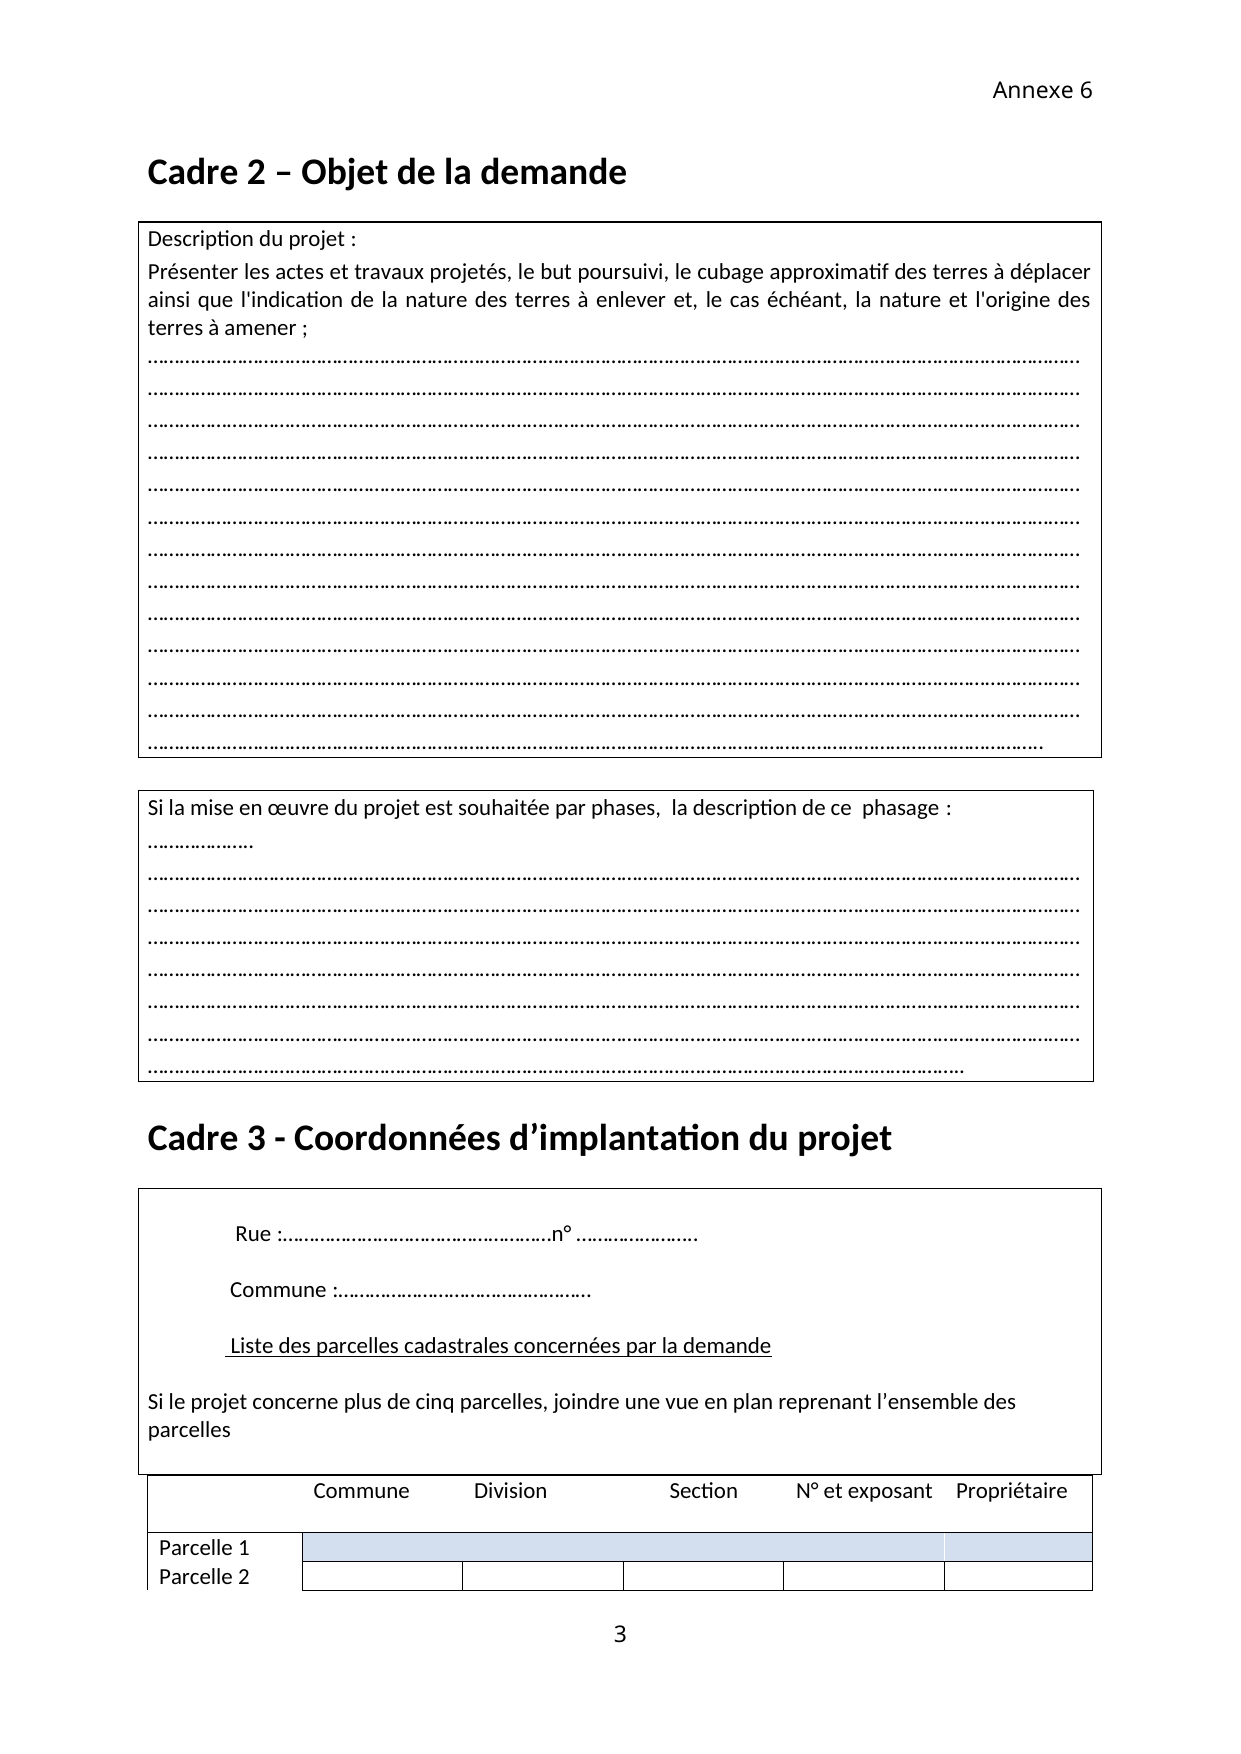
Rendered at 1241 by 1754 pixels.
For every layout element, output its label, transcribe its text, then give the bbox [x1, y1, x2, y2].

table_cell Parcelle 2 [148, 1561, 302, 1590]
text Si le projet concerne plus de cinq parcelles, joindre une vue en plan reprenant l’ensemble des parcelles [148, 1387, 1093, 1443]
table_cell [303, 1533, 463, 1561]
table_header N° et exposant [784, 1476, 944, 1532]
table_cell [784, 1562, 944, 1590]
table_cell [463, 1533, 623, 1561]
table_header Division [463, 1476, 623, 1532]
table_header Commune [302, 1476, 463, 1532]
table_cell [784, 1533, 944, 1561]
text …………………………………………………………………………………………………………………………………………………………………………………………………………………………………………………………………………………………………………………………………………………………………………………………………………………………………………………………………………………………………………………………………………………………………………………………………………………………………………………………………………………………………………………………………………………………………………………………………………………………………………………………………………………………………………………………………………………………………………………………………………………………………………………………………………………………………………………………………………………………………………………………………………………………………………………………………………………………………………………………………………………………………………………………………………………………………………………………………………………………………………………………………………………………………………………………………………………………………………………………………………………………………………………………………………………………………………………………………………………………………………………………………………………………………………………………………………………………………………………………………………………………………………………………………………………………………………………….. [139, 338, 1101, 757]
table_cell Parcelle 1 [148, 1533, 302, 1561]
table_cell [945, 1562, 1092, 1590]
table_cell [303, 1562, 462, 1590]
table_cell [624, 1562, 783, 1590]
text Rue :……………………………………………n° ………………….. [148, 1219, 1093, 1247]
text Commune :………………………………………… [148, 1275, 1093, 1303]
table_cell [623, 1533, 784, 1561]
table_cell [463, 1562, 623, 1590]
text Si la mise en œuvre du projet est souhaitée par phases, la description de ce phasage : [139, 791, 1093, 822]
table_header [148, 1476, 302, 1532]
text ………………..……………………………………………………………………………………………………………………………………………………………………………………………………………………………………………………………………………………………………………………………………………………………………………………………………………………………………………………………………………………………………………………………………………………………………………………………………………………………………………………………………………………………………………………………………………………………………………………………………………………………………………………………………………………………………………………………………………………………………………………………………………………………………………………………………………………………………………………….. [139, 823, 1093, 1081]
text Cadre 3 - Coordonnées d’implantation du projet [148, 1114, 1093, 1160]
text Liste des parcelles cadastrales concernées par la demande [148, 1331, 1093, 1359]
table_header Propriétaire [945, 1476, 1092, 1532]
table_cell [945, 1533, 1092, 1561]
table_header Section [623, 1476, 784, 1532]
text Présenter les actes et travaux projetés, le but poursuivi, le cubage approximatif des terres à déplacer ainsi que l'indication de la nature des terres à enlever et, le cas échéant, la nature et l'origine des terres à amener ; [139, 254, 1101, 338]
text Cadre 2 – Objet de la demande [148, 148, 1093, 193]
text Description du projet : [139, 223, 1101, 253]
